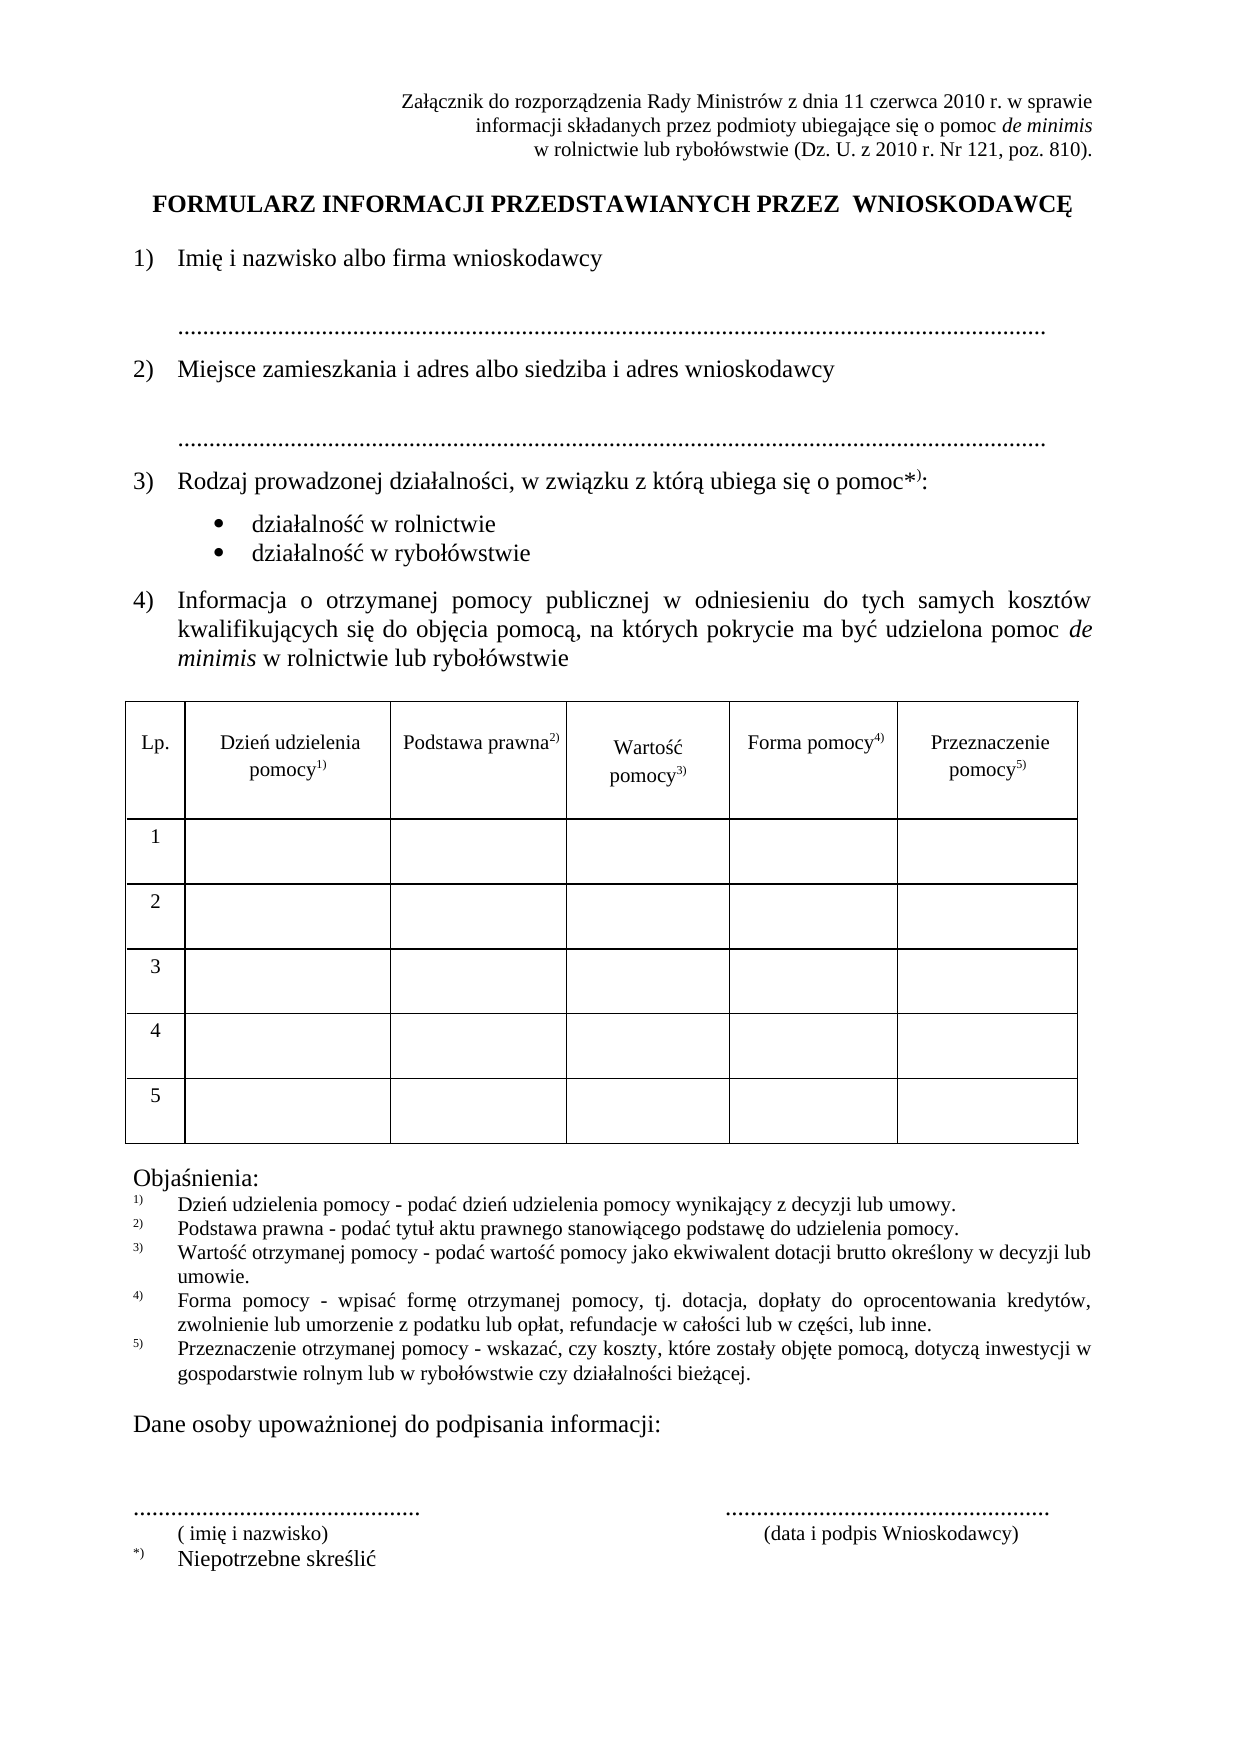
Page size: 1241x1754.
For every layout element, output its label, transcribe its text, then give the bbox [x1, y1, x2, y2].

table_header Przeznaczenie pomocy5) [898, 702, 1077, 818]
text 4) Forma pomocy - wpisać formę otrzymanej pomocy, tj. dotacja, dopłaty do oprocentowania kredytów, zwolnienie lub umorzenie z podatku lub opłat, refundacje w całości lub w części, lub inne. [133, 1288, 1092, 1336]
table_cell [391, 1014, 566, 1078]
list działalność w rybołówstwie [214, 538, 1092, 566]
text 1) Dzień udzielenia pomocy - podać dzień udzielenia pomocy wynikający z decyzji lub umowy. [133, 1192, 1092, 1216]
table_cell [186, 1014, 390, 1078]
table_cell [898, 1014, 1077, 1078]
table_cell [391, 1079, 566, 1142]
table_cell 5 [126, 1079, 184, 1142]
text 3) Wartość otrzymanej pomocy - podać wartość pomocy jako ekwiwalent dotacji brutto określony w decyzji lub umowie. [133, 1240, 1092, 1288]
text 2) Miejsce zamieszkania i adres albo siedziba i adres wnioskodawcy [133, 354, 1092, 383]
table_header Podstawa prawna2) [391, 702, 566, 818]
table_cell 3 [126, 949, 184, 1013]
text FORMULARZ INFORMACJI PRZEDSTAWIANYCH PRZEZ WNIOSKODAWCĘ [133, 189, 1092, 218]
table_cell [391, 820, 566, 883]
table_cell 2 [126, 884, 184, 948]
text Załącznik do rozporządzenia Rady Ministrów z dnia 11 czerwca 2010 r. w sprawie [170, 89, 1092, 113]
text informacji składanych przez podmioty ubiegające się o pomoc de minimis [170, 113, 1092, 137]
table_header Lp. [126, 702, 184, 818]
table_cell [730, 820, 897, 883]
text ........................................................................................................................................... [177, 311, 1092, 340]
table_cell [898, 1079, 1077, 1142]
table_cell [186, 950, 390, 1013]
table_cell [567, 1079, 729, 1142]
table_cell [730, 885, 897, 948]
table_cell [730, 1079, 897, 1142]
table_cell 4 [126, 1014, 184, 1078]
table_cell [567, 820, 729, 883]
text 3) Rodzaj prowadzonej działalności, w związku z którą ubiega się o pomoc*): [133, 466, 1092, 494]
table_cell [730, 950, 897, 1013]
text ........................................................................................................................................... [177, 423, 1092, 451]
text ( imię i nazwisko) (data i podpis Wnioskodawcy) [133, 1521, 1092, 1545]
table_cell [186, 820, 390, 883]
table_header Dzień udzielenia pomocy1) [186, 702, 390, 818]
text w rolnictwie lub rybołówstwie (Dz. U. z 2010 r. Nr 121, poz. 810). [170, 137, 1092, 161]
table_cell [186, 1079, 390, 1142]
table_header Forma pomocy4) [730, 702, 897, 818]
table_cell [391, 950, 566, 1013]
text 1) Imię i nazwisko albo firma wnioskodawcy [133, 243, 1092, 272]
table_header Wartość pomocy3) [567, 702, 729, 818]
table_cell 1 [126, 819, 184, 883]
table_cell [186, 885, 390, 948]
table_cell [898, 820, 1077, 883]
text .............................................. .................................................... [133, 1492, 1092, 1521]
list działalność w rolnictwie [214, 509, 1092, 538]
table_cell [898, 950, 1077, 1013]
text Objaśnienia: [133, 1163, 1092, 1192]
table_cell [567, 885, 729, 948]
text *) Niepotrzebne skreślić [133, 1545, 1092, 1571]
table_cell [391, 885, 566, 948]
table_cell [567, 1014, 729, 1078]
table_cell [730, 1014, 897, 1078]
text Dane osoby upoważnionej do podpisania informacji: [133, 1409, 1092, 1438]
text 4) Informacja o otrzymanej pomocy publicznej w odniesieniu do tych samych kosztów kwalifikujących się do objęcia pomocą, na których pokrycie ma być udzielona pomoc de minimis w rolnictwie lub rybołówstwie [133, 586, 1092, 672]
text 2) Podstawa prawna - podać tytuł aktu prawnego stanowiącego podstawę do udzielenia pomocy. [133, 1216, 1092, 1240]
table_cell [898, 885, 1077, 948]
table_cell [567, 950, 729, 1013]
text 5) Przeznaczenie otrzymanej pomocy - wskazać, czy koszty, które zostały objęte pomocą, dotyczą inwestycji w gospodarstwie rolnym lub w rybołówstwie czy działalności bieżącej. [133, 1336, 1092, 1384]
